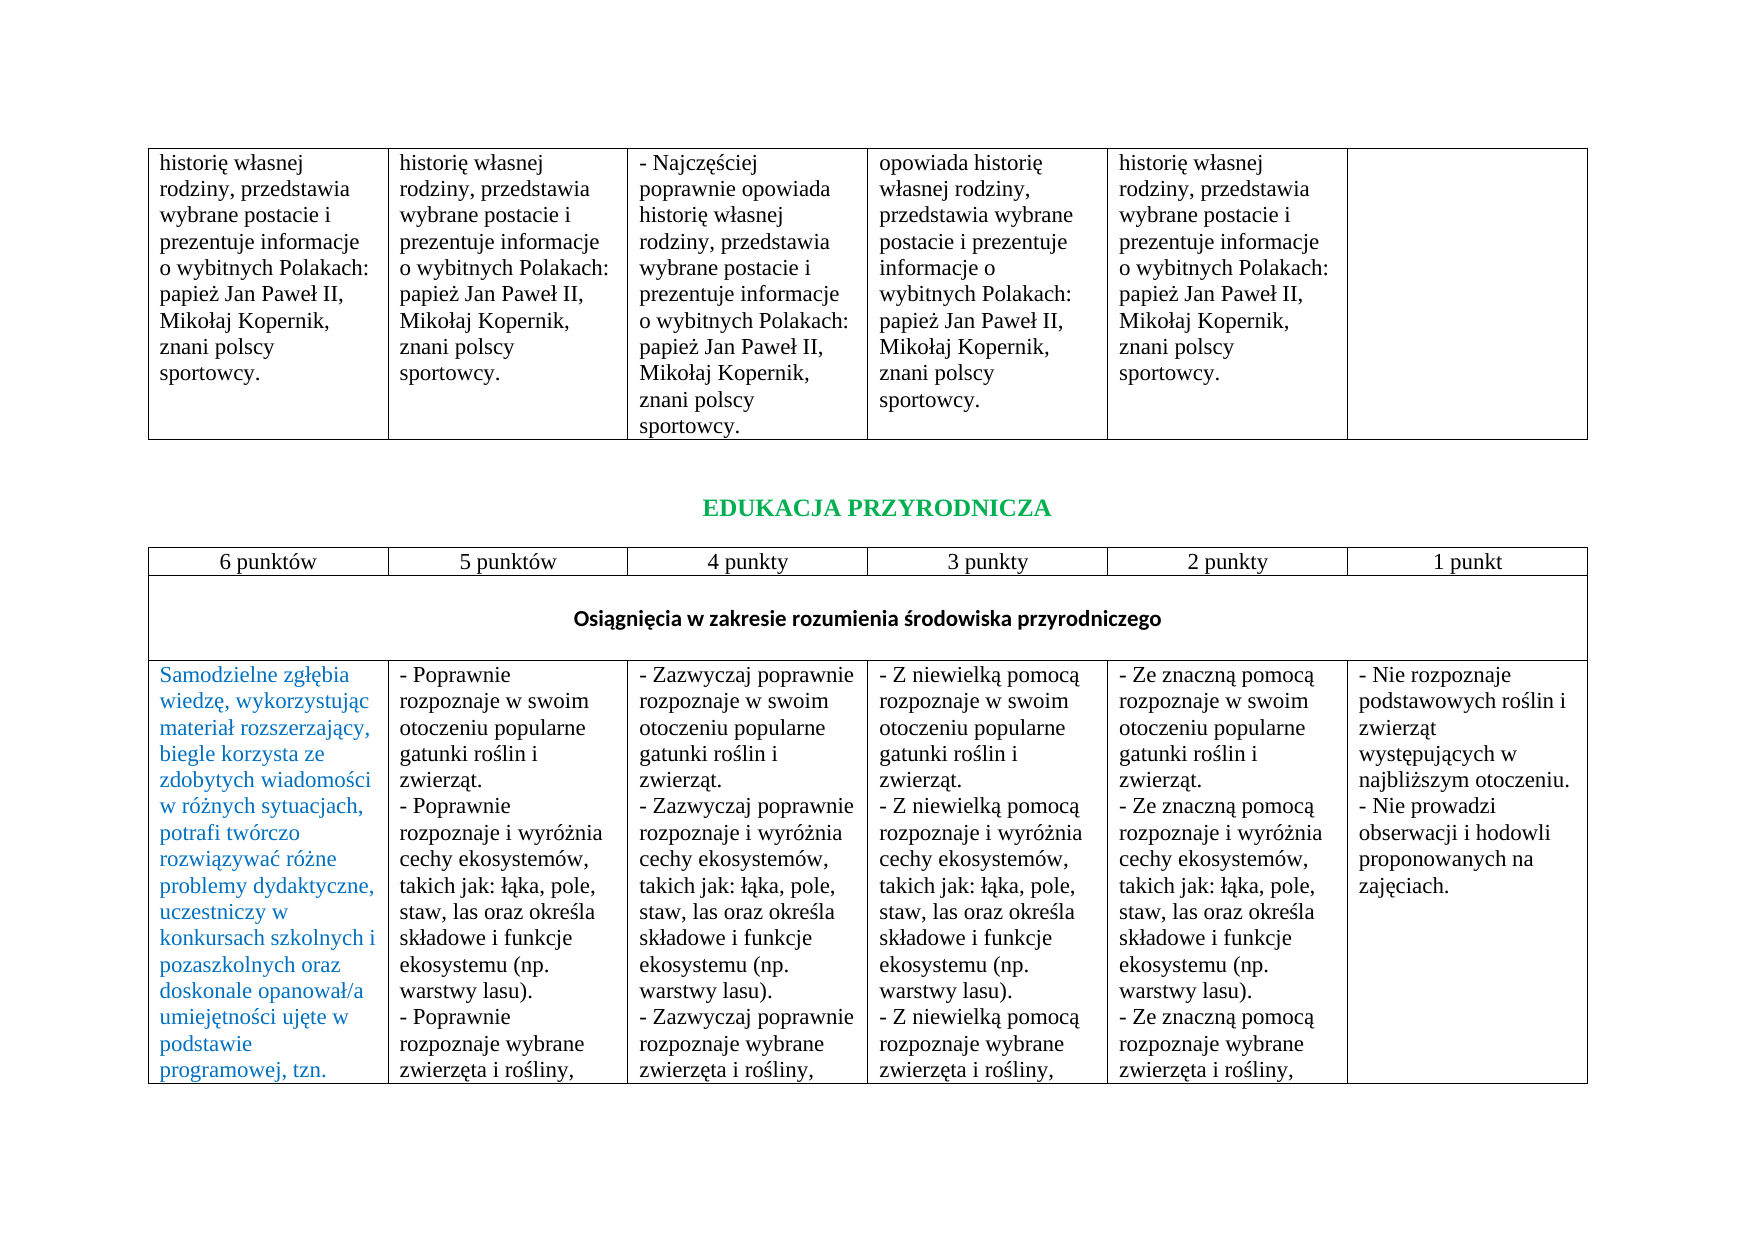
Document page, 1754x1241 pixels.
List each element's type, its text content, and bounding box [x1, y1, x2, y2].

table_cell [1348, 149, 1587, 438]
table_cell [1348, 661, 1587, 1082]
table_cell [628, 661, 867, 1082]
table_header 3 punkty [868, 548, 1107, 575]
table_header 1 punkt [1348, 548, 1587, 575]
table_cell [1108, 149, 1347, 438]
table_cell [389, 149, 627, 438]
table_cell Osiągnięcia w zakresie rozumienia środowiska przyrodniczego [149, 576, 1587, 660]
table_header 4 punkty [628, 548, 867, 575]
table_header 6 punktów [149, 548, 388, 575]
table_header 2 punkty [1108, 548, 1347, 575]
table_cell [868, 149, 1107, 438]
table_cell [868, 661, 1107, 1082]
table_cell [628, 149, 867, 438]
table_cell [149, 149, 388, 438]
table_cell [149, 661, 388, 1082]
text EDUKACJA PRZYRODNICZA [148, 493, 1606, 522]
table_header 5 punktów [389, 548, 627, 575]
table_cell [389, 661, 627, 1082]
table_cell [1108, 661, 1347, 1082]
